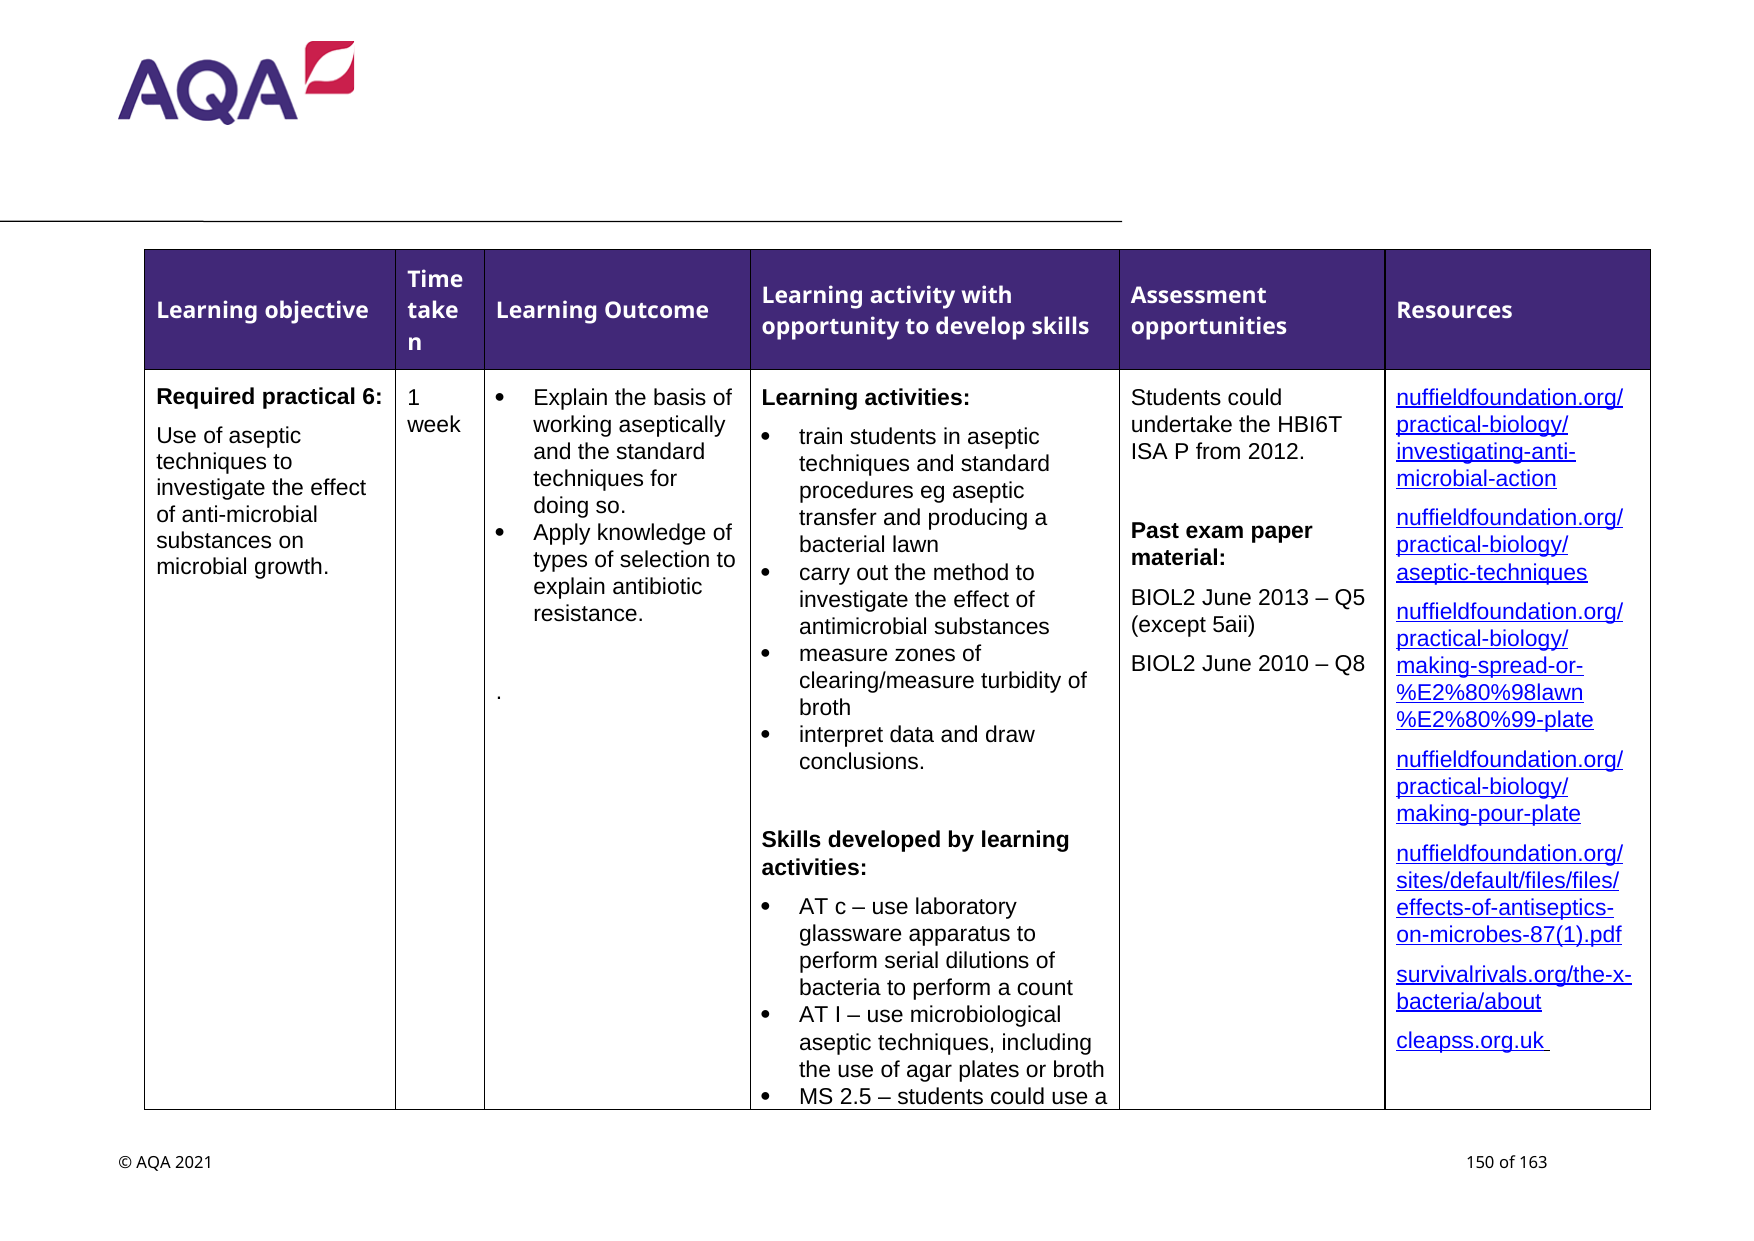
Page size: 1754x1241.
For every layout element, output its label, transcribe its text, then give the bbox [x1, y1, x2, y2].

table_header Learning Outcome [485, 250, 750, 369]
table_header Time taken [396, 250, 484, 369]
table_cell Students could undertake the HBI6T ISA P from 2012. Past exam paper material: BIOL2 June 2013 – Q5 (except 5aii) BIOL2 June 2010 – Q8 [1120, 370, 1384, 1109]
table_header Learning activity with opportunity to develop skills [751, 250, 1119, 369]
table_header Assessment opportunities [1120, 250, 1384, 369]
table_header Learning objective [145, 250, 395, 369]
table_cell Required practical 6: Use of aseptic techniques to investigate the effect of anti-microbial substances on microbial growth. [145, 370, 395, 1109]
picture [118, 41, 355, 125]
table_header Resources [1386, 250, 1650, 369]
table_cell 1 week [396, 370, 484, 1109]
